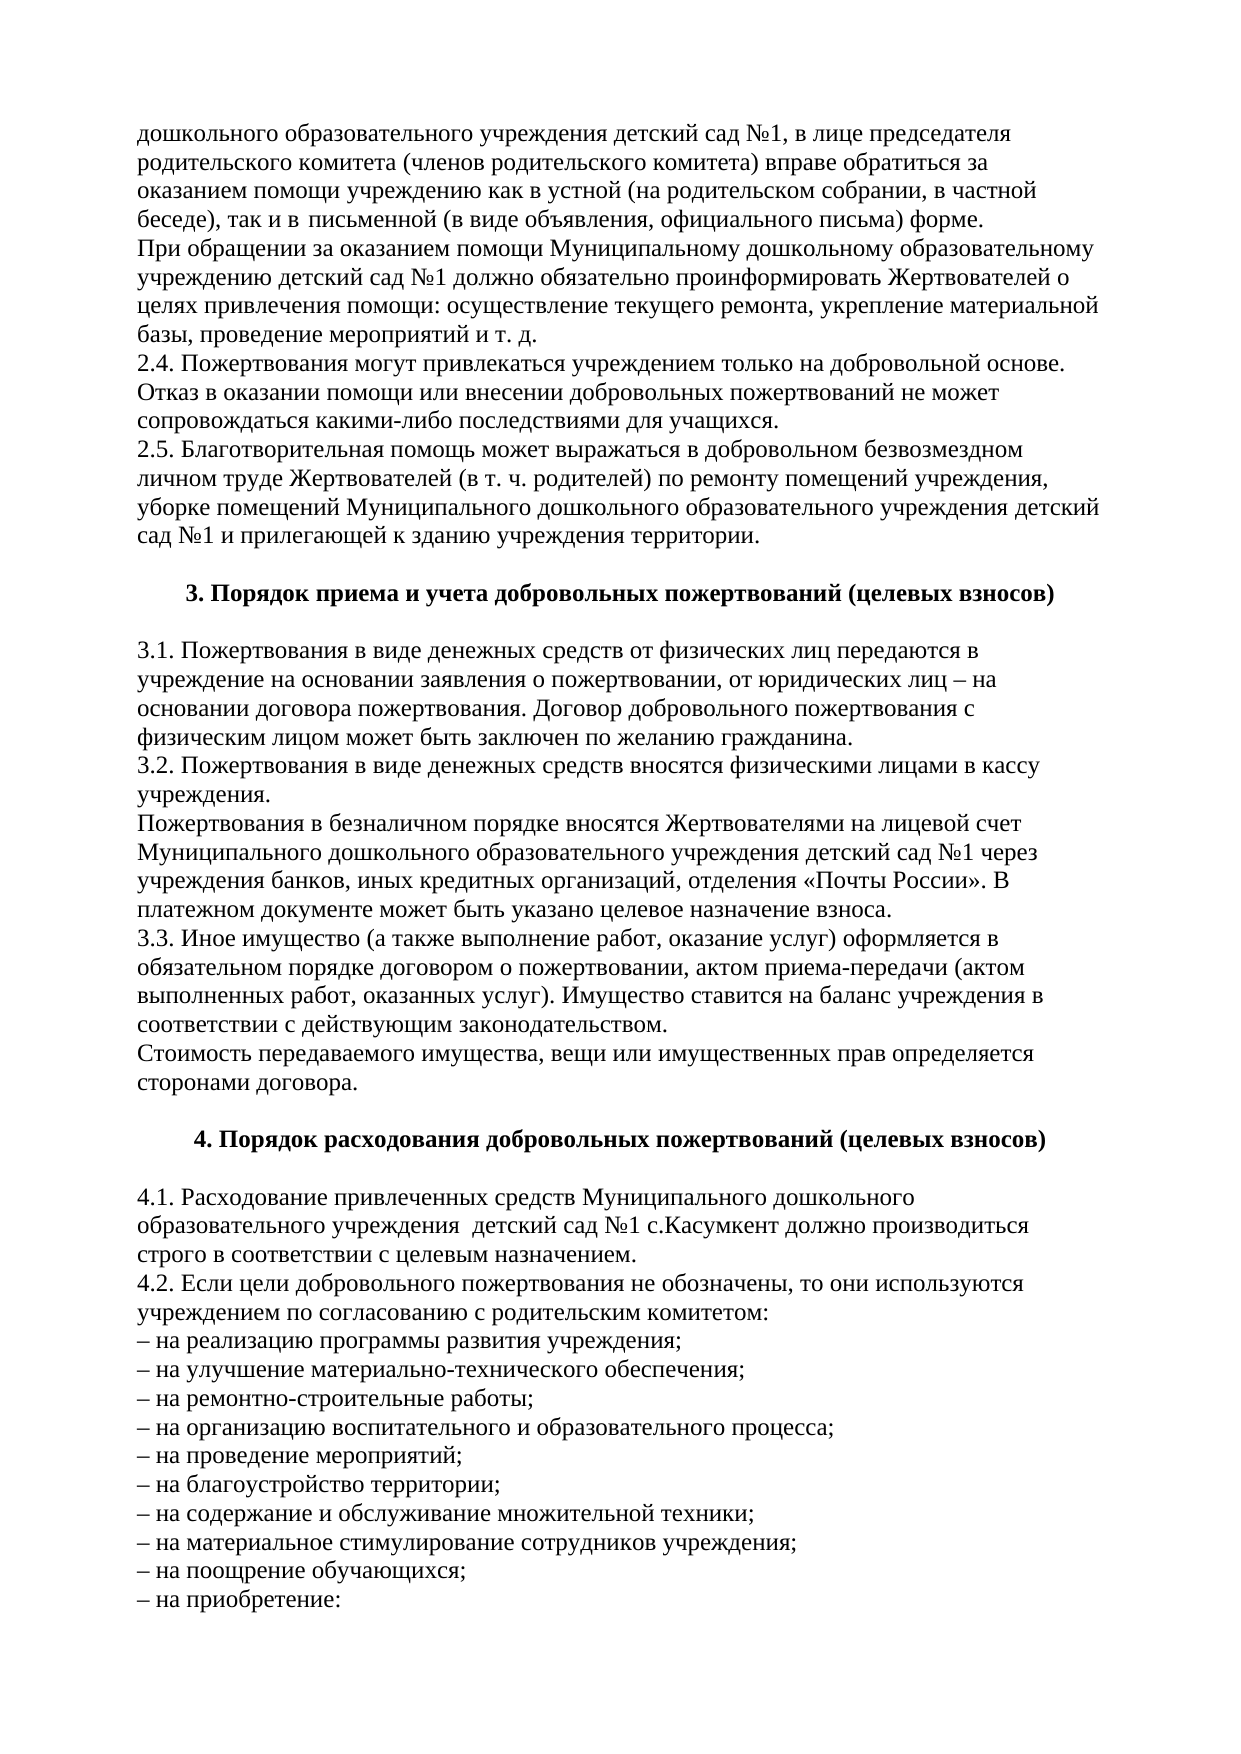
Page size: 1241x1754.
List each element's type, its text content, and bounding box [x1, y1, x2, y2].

text Пожертвования в безналичном порядке вносятся Жертвователями на лицевой счет Муниципального дошкольного образовательного учреждения детский сад №1 через учреждения банков, иных кредитных организаций, отделения «Почты России». В платежном документе может быть указано целевое назначение взноса. [137, 808, 1103, 923]
text 3.2. Пожертвования в виде денежных средств вносятся физическими лицами в кассу учреждения. [137, 751, 1103, 808]
text 3.3. Иное имущество (а также выполнение работ, оказание услуг) оформляется в обязательном порядке договором о пожертвовании, актом приема-передачи (актом выполненных работ, оказанных услуг). Имущество ставится на баланс учреждения в соответствии с действующим законодательством. [137, 923, 1103, 1038]
text 2.5. Благотворительная помощь может выражаться в добровольном безвозмездном личном труде Жертвователей (в т. ч. родителей) по ремонту помещений учреждения, уборке помещений Муниципального дошкольного образовательного учреждения детский сад №1 и прилегающей к зданию учреждения территории. [137, 434, 1103, 549]
text – на приобретение: [137, 1584, 1103, 1613]
text – на благоустройство территории; [137, 1469, 1103, 1498]
text 2.4. Пожертвования могут привлекаться учреждением только на добровольной основе. Отказ в оказании помощи или внесении добровольных пожертвований не может сопровождаться какими-либо последствиями для учащихся. [137, 348, 1103, 434]
text 4.2. Если цели добровольного пожертвования не обозначены, то они используются учреждением по согласованию с родительским комитетом: [137, 1268, 1103, 1326]
text Стоимость передаваемого имущества, вещи или имущественных прав определяется сторонами договора. [137, 1038, 1103, 1096]
text – на проведение мероприятий; [137, 1441, 1103, 1469]
text 3. Порядок приема и учета добровольных пожертвований (целевых взносов) [137, 578, 1103, 607]
text – на поощрение обучающихся; [137, 1556, 1103, 1584]
text – на улучшение материально-технического обеспечения; [137, 1354, 1103, 1383]
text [137, 118, 1103, 233]
text 4. Порядок расходования добровольных пожертвований (целевых взносов) [137, 1124, 1103, 1153]
text – на содержание и обслуживание множительной техники; [137, 1498, 1103, 1527]
text – на ремонтно-строительные работы; [137, 1383, 1103, 1412]
text 3.1. Пожертвования в виде денежных средств от физических лиц передаются в учреждение на основании заявления о пожертвовании, от юридических лиц – на основании договора пожертвования. Договор добровольного пожертвования с физическим лицом может быть заключен по желанию гражданина. [137, 607, 1103, 751]
text – на материальное стимулирование сотрудников учреждения; [137, 1527, 1103, 1556]
text – на реализацию программы развития учреждения; [137, 1326, 1103, 1354]
text – на организацию воспитательного и образовательного процесса; [137, 1412, 1103, 1441]
text При обращении за оказанием помощи Муниципальному дошкольному образовательному учреждению детский сад №1 должно обязательно проинформировать Жертвователей о целях привлечения помощи: осуществление текущего ремонта, укрепление материальной базы, проведение мероприятий и т. д. [137, 233, 1103, 348]
text 4.1. Расходование привлеченных средств Муниципального дошкольного образовательного учреждения детский сад №1 с.Касумкент должно производиться строго в соответствии с целевым назначением. [137, 1182, 1103, 1268]
